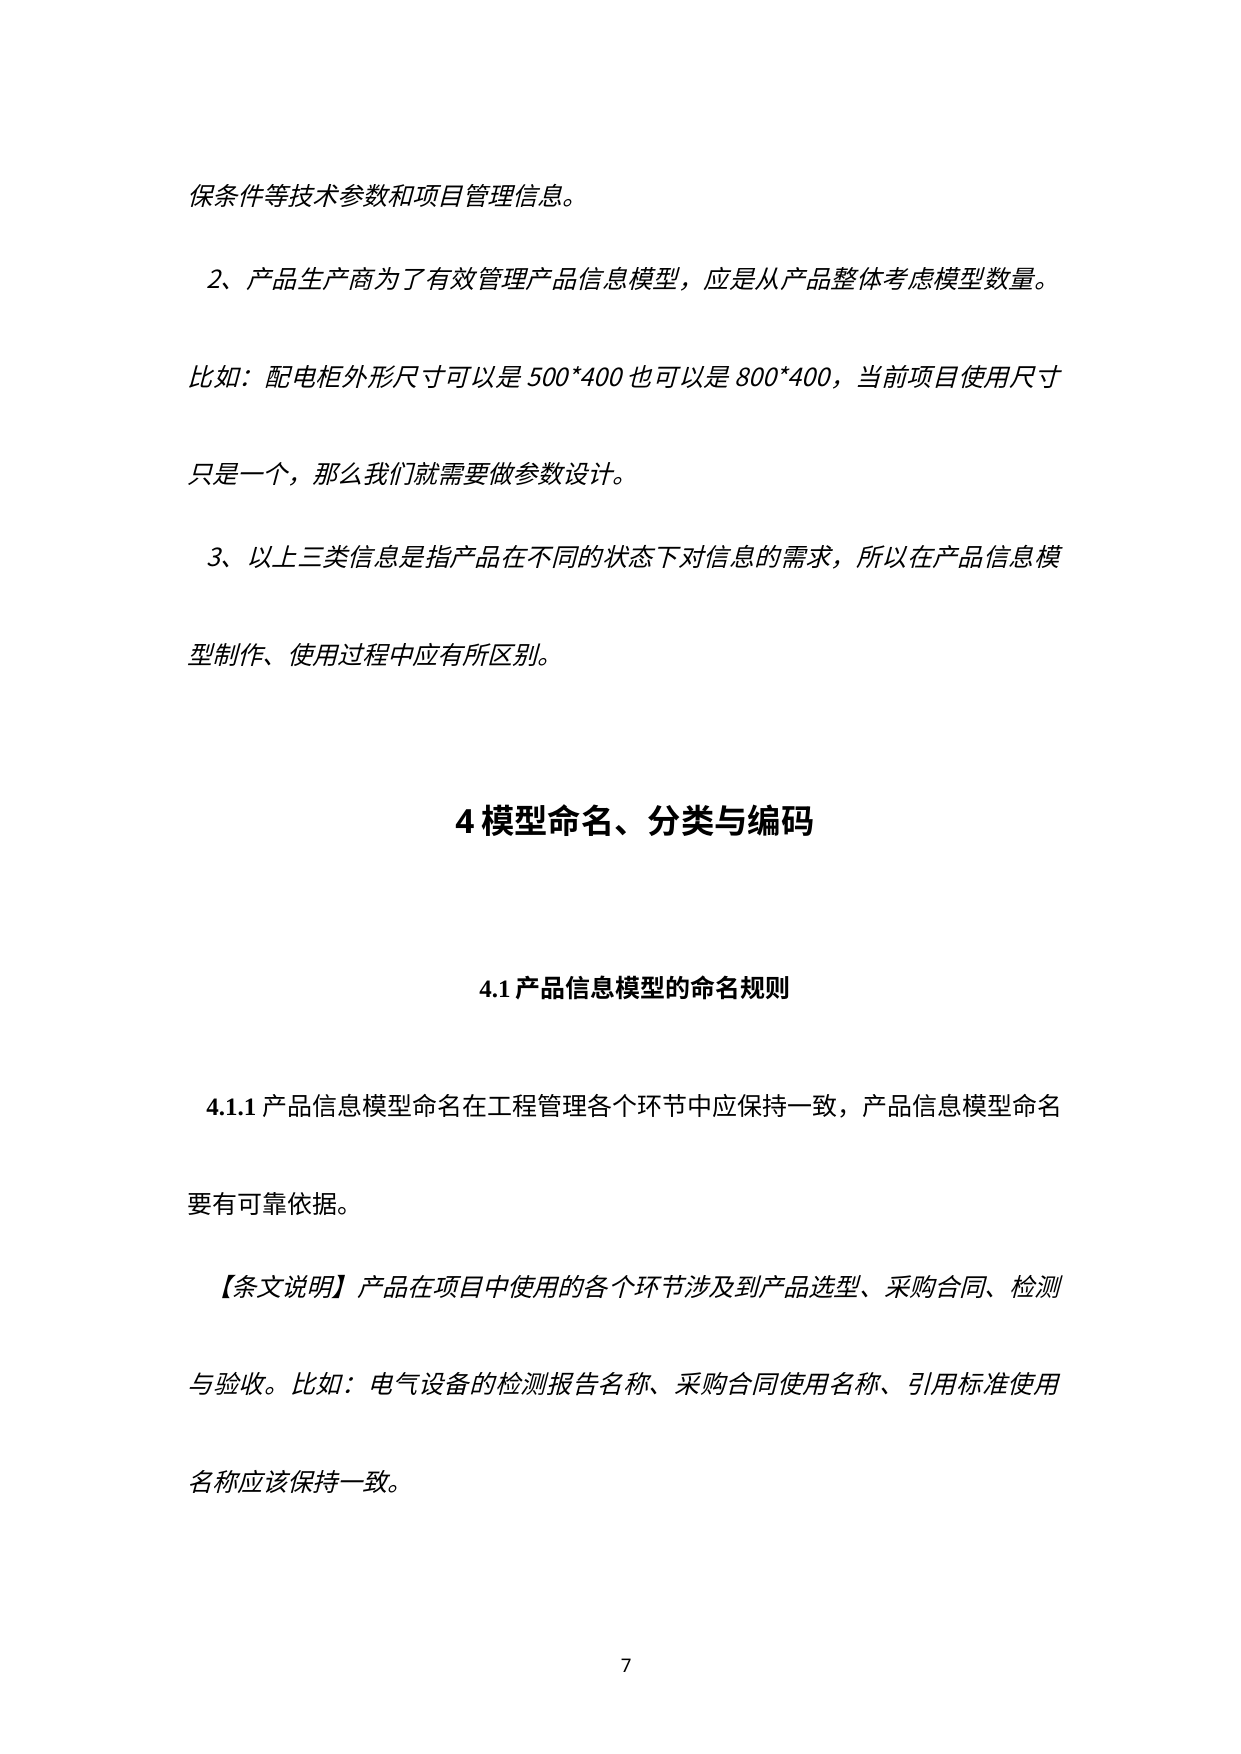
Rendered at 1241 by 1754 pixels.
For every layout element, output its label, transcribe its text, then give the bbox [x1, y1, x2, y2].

subtitle 4.1产品信息模型的命名规则 [187, 954, 1063, 1019]
text 【条文说明】产品在项目中使用的各个环节涉及到产品选型、采购合同、检测与验收。比如：电气设备的检测报告名称、采购合同使用名称、引用标准使用名称应该保持一致。 [187, 1253, 1063, 1513]
subtitle 4模型命名、分类与编码 [187, 786, 1063, 851]
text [187, 162, 1063, 227]
text 3、以上三类信息是指产品在不同的状态下对信息的需求，所以在产品信息模型制作、使用过程中应有所区别。 [187, 523, 1063, 686]
text 2、产品生产商为了有效管理产品信息模型，应是从产品整体考虑模型数量。比如：配电柜外形尺寸可以是500*400也可以是800*400，当前项目使用尺寸只是一个，那么我们就需要做参数设计。 [187, 245, 1063, 505]
text 4.1.1 产品信息模型命名在工程管理各个环节中应保持一致，产品信息模型命名要有可靠依据。 [187, 1072, 1063, 1235]
